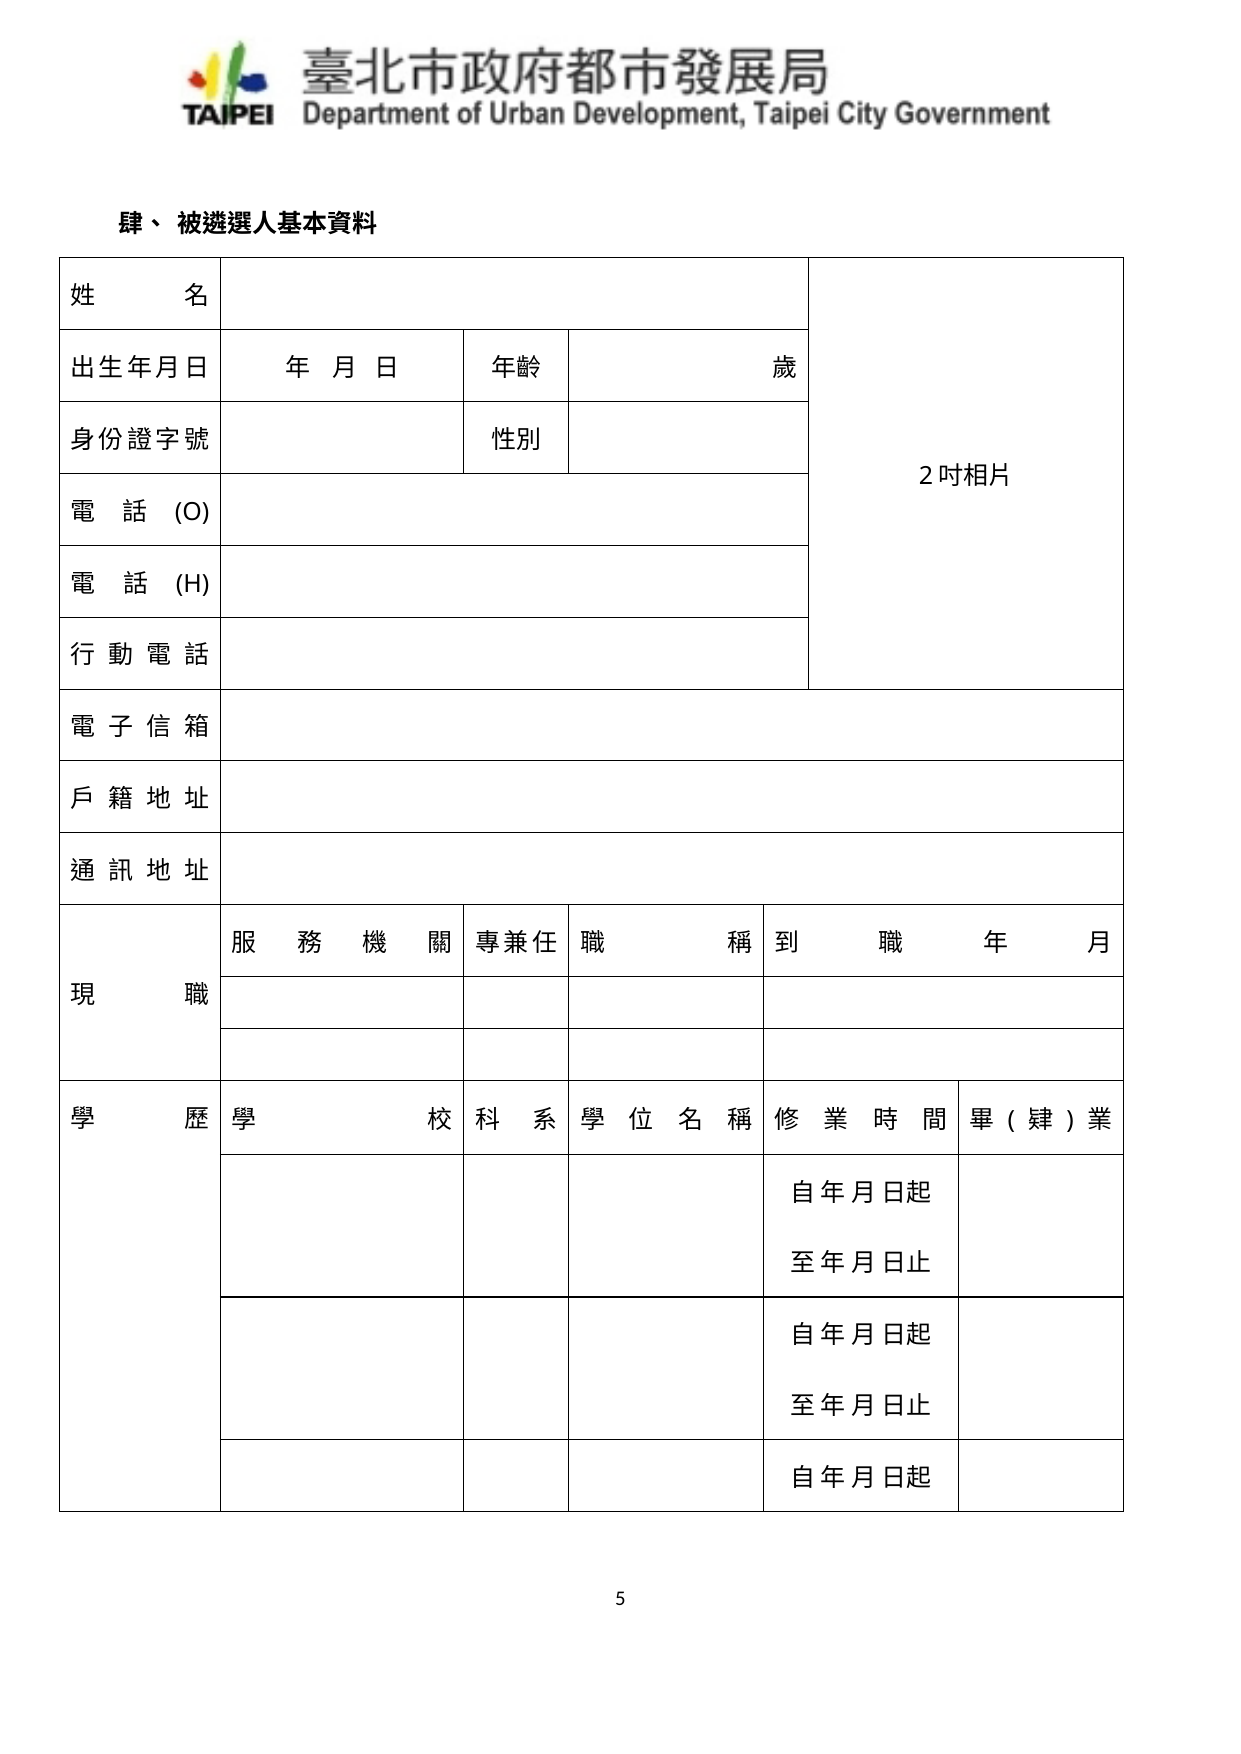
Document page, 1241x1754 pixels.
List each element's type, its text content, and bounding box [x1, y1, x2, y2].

table_cell [959, 1298, 1123, 1439]
table_cell 畢(肄)業 [959, 1081, 1123, 1154]
table_cell [569, 1440, 763, 1511]
table_cell [569, 402, 808, 473]
table_cell 年齡 [464, 330, 568, 401]
table_cell [221, 474, 808, 545]
table_cell [221, 1298, 463, 1439]
table_cell 學位名稱 [569, 1081, 763, 1154]
list 被遴選人基本資料 [118, 186, 1122, 257]
table_cell 出生年月日 [60, 330, 220, 401]
table_header 2吋相片 [809, 258, 1123, 688]
table_cell [221, 761, 1123, 832]
table_cell [764, 977, 1123, 1028]
table_cell 電話(O) [60, 474, 220, 545]
table_cell [959, 1440, 1123, 1511]
table_cell 年 月 日 [221, 330, 463, 401]
table_cell [569, 1155, 763, 1296]
table_cell [221, 1440, 463, 1511]
table_cell [221, 1029, 463, 1080]
table_cell [221, 690, 1123, 760]
table_cell [464, 977, 568, 1028]
table_cell [464, 1440, 568, 1511]
table_cell 職稱 [569, 905, 763, 976]
table_cell 服務機關 [221, 905, 463, 976]
table_cell 通訊地址 [60, 833, 220, 904]
table_cell 到職年月 [764, 905, 1123, 976]
table_cell 學校 [221, 1081, 463, 1154]
table_cell [959, 1155, 1123, 1296]
table_cell [221, 977, 463, 1028]
table_cell [464, 1155, 568, 1296]
table_cell [221, 1155, 463, 1296]
table_cell 自 年 月 日起 至 年 月 日止 [764, 1440, 958, 1511]
table_cell 專兼任 [464, 905, 568, 976]
table_cell 科系 [464, 1081, 568, 1154]
table_cell [221, 833, 1123, 904]
table_cell [221, 402, 463, 473]
table_cell [764, 1029, 1123, 1080]
table_cell 歲 [569, 330, 808, 401]
table_cell 電子信箱 [60, 690, 220, 760]
table_header [221, 258, 808, 329]
table_cell 戶籍地址 [60, 761, 220, 832]
table_cell [569, 977, 763, 1028]
table_cell 自 年 月 日起 至 年 月 日止 [764, 1298, 958, 1439]
table_cell [221, 546, 808, 617]
table_cell 身份證字號 [60, 402, 220, 473]
table_cell 修業時間 [764, 1081, 958, 1154]
table_cell [569, 1298, 763, 1439]
table_header 姓名 [60, 258, 220, 329]
table_cell 性別 [464, 402, 568, 473]
table_cell 行動電話 [60, 618, 220, 688]
table_cell 現職 [60, 905, 220, 1080]
table_cell 自 年 月 日起 至 年 月 日止 [764, 1155, 958, 1296]
picture [156, 29, 1084, 139]
table_cell [221, 618, 808, 688]
table_cell 電話(H) [60, 546, 220, 617]
table_cell [569, 1029, 763, 1080]
table_cell 學歷 [60, 1081, 220, 1511]
table_cell [464, 1298, 568, 1439]
table_cell [464, 1029, 568, 1080]
